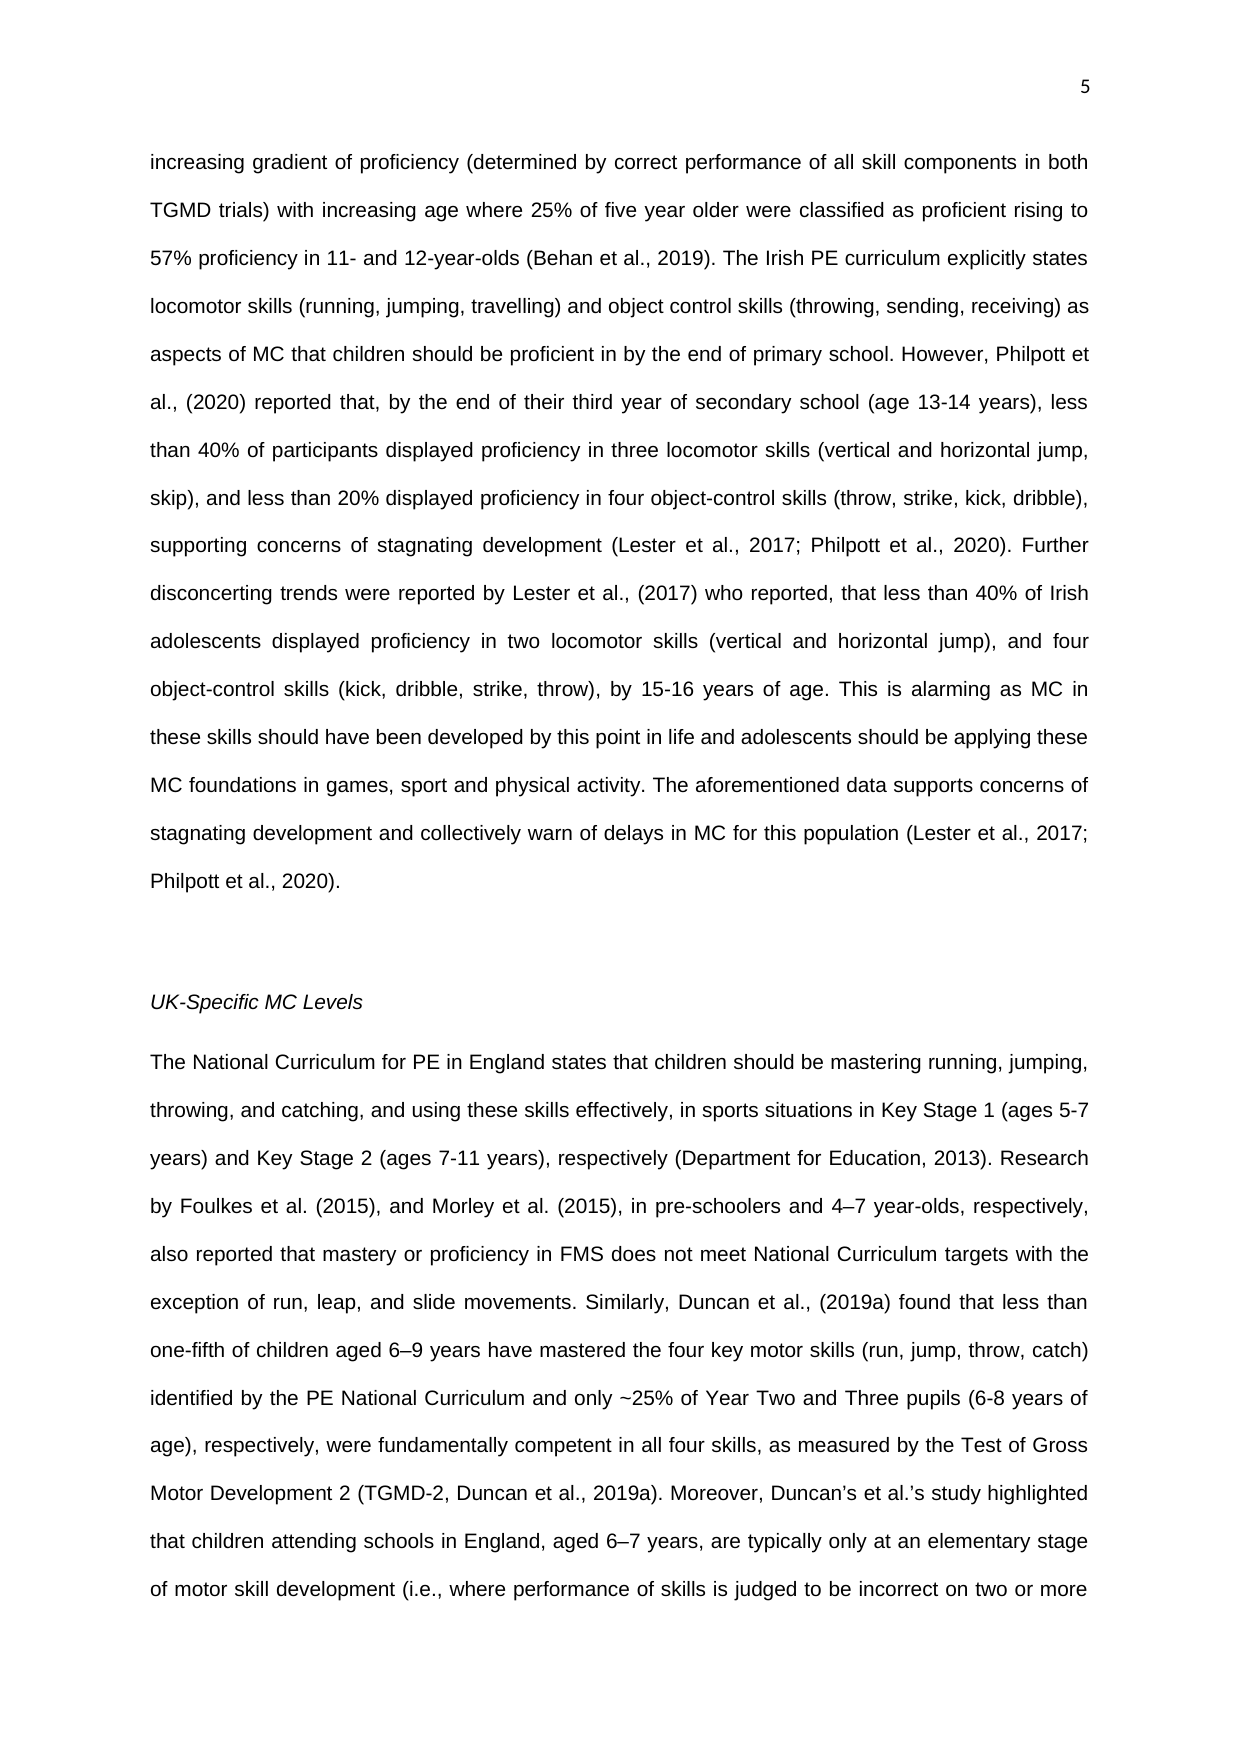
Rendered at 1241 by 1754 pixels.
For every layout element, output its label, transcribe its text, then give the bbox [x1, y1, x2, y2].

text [150, 1050, 1090, 1601]
text UK-Specific MC Levels [150, 989, 1090, 1013]
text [150, 150, 1090, 893]
